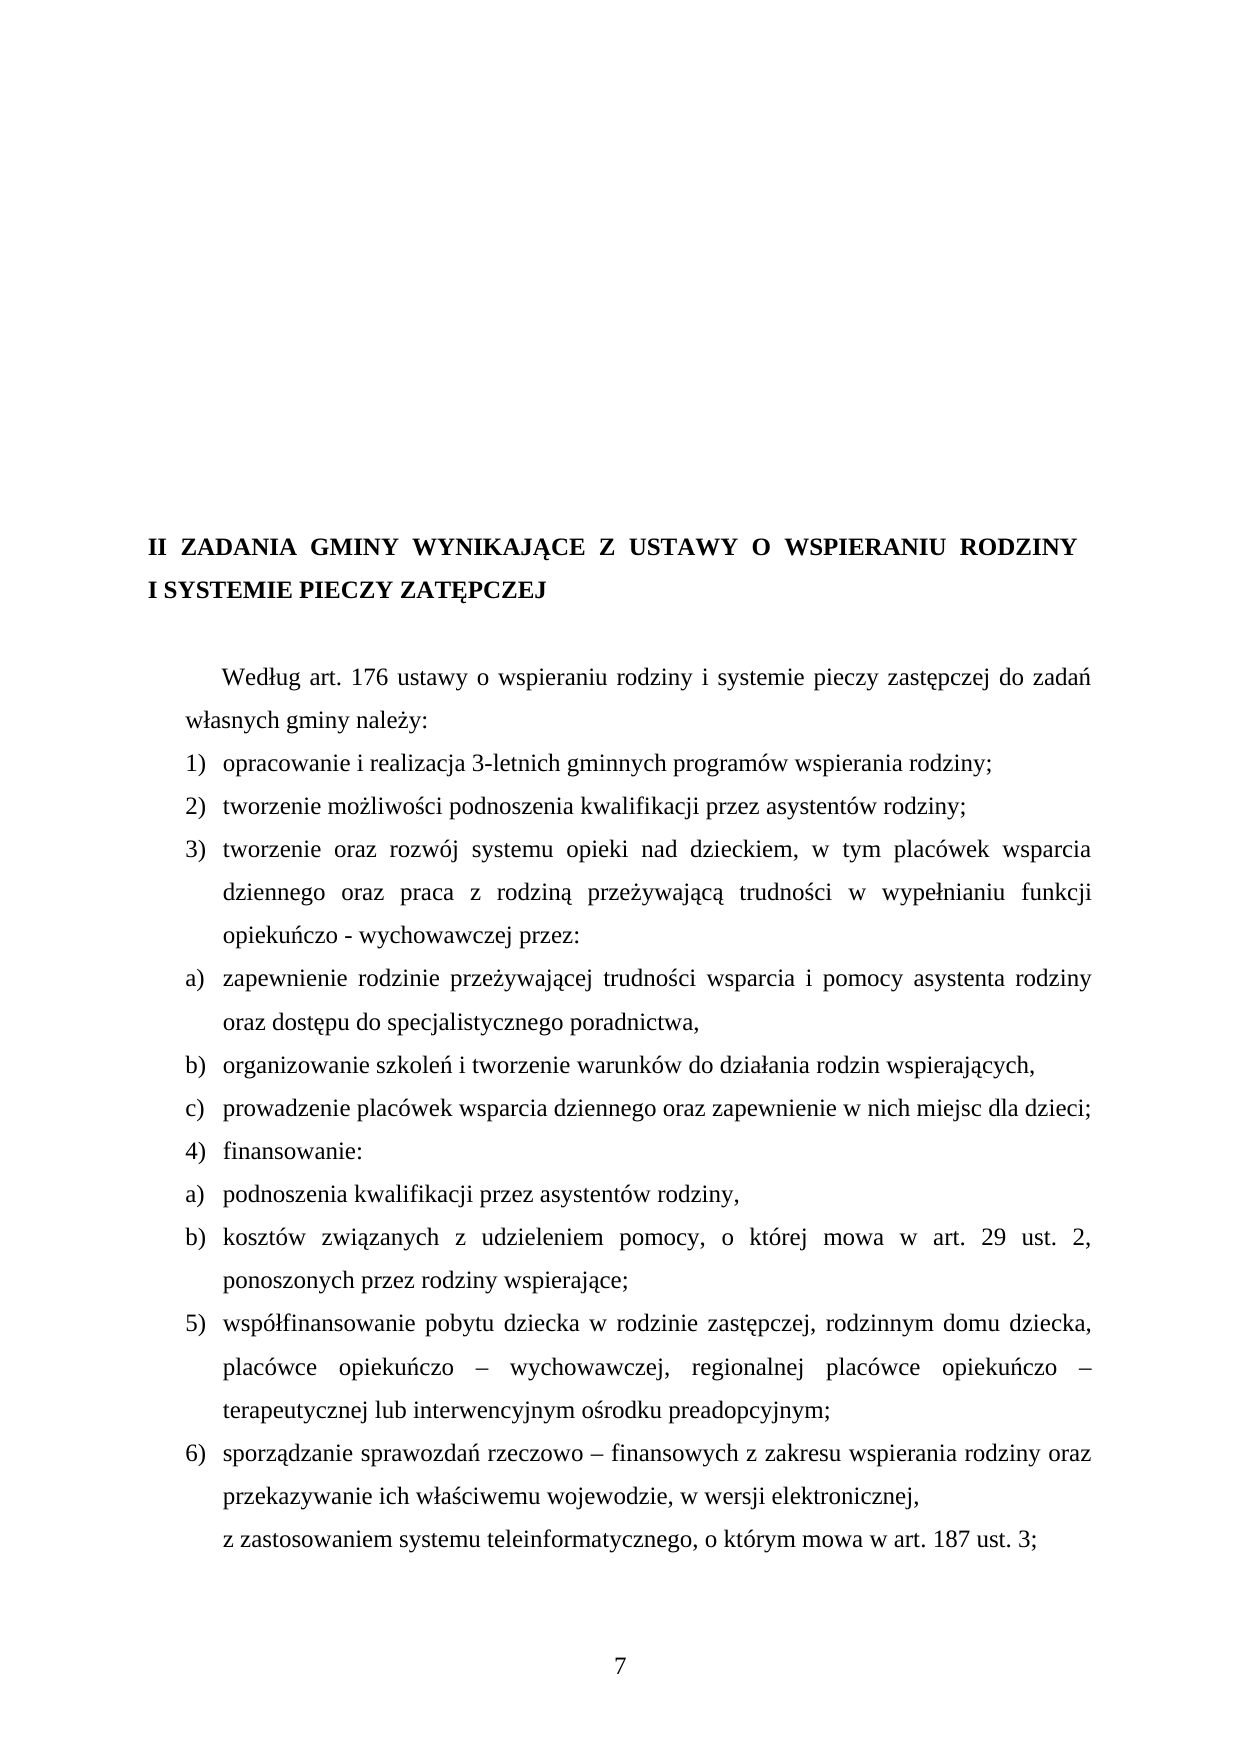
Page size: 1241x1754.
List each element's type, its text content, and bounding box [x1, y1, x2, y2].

list organizowanie szkoleń i tworzenie warunków do działania rodzin wspierających, [185, 1050, 1092, 1078]
list finansowanie: [185, 1136, 1092, 1165]
list zapewnienie rodzinie przeżywającej trudności wsparcia i pomocy asystenta rodziny oraz dostępu do specjalistycznego poradnictwa, [185, 963, 1092, 1035]
text Według art. 176 ustawy o wspieraniu rodziny i systemie pieczy zastępczej do zadań własnych gminy należy: [185, 662, 1092, 733]
list współfinansowanie pobytu dziecka w rodzinie zastępczej, rodzinnym domu dziecka, placówce opiekuńczo – wychowawczej, regionalnej placówce opiekuńczo – terapeutycznej lub interwencyjnym ośrodku preadopcyjnym; [185, 1308, 1092, 1423]
list opracowanie i realizacja 3-letnich gminnych programów wspierania rodziny; [185, 748, 1092, 777]
list kosztów związanych z udzieleniem pomocy, o której mowa w art. 29 ust. 2, ponoszonych przez rodziny wspierające; [185, 1222, 1092, 1294]
list prowadzenie placówek wsparcia dziennego oraz zapewnienie w nich miejsc dla dzieci; [185, 1093, 1092, 1122]
list podnoszenia kwalifikacji przez asystentów rodziny, [185, 1179, 1092, 1208]
text z zastosowaniem systemu teleinformatycznego, o którym mowa w art. 187 ust. 3; [185, 1524, 1092, 1553]
list tworzenie możliwości podnoszenia kwalifikacji przez asystentów rodziny; [185, 791, 1092, 820]
list tworzenie oraz rozwój systemu opieki nad dzieckiem, w tym placówek wsparcia dziennego oraz praca z rodziną przeżywającą trudności w wypełnianiu funkcji opiekuńczo - wychowawczej przez: [185, 834, 1092, 949]
list sporządzanie sprawozdań rzeczowo – finansowych z zakresu wspierania rodziny oraz przekazywanie ich właściwemu wojewodzie, w wersji elektronicznej, [185, 1438, 1092, 1510]
text II ZADANIA GMINY WYNIKAJĄCE Z USTAWY O WSPIERANIU RODZINY I SYSTEMIE PIECZY ZATĘPCZEJ [148, 532, 1092, 604]
